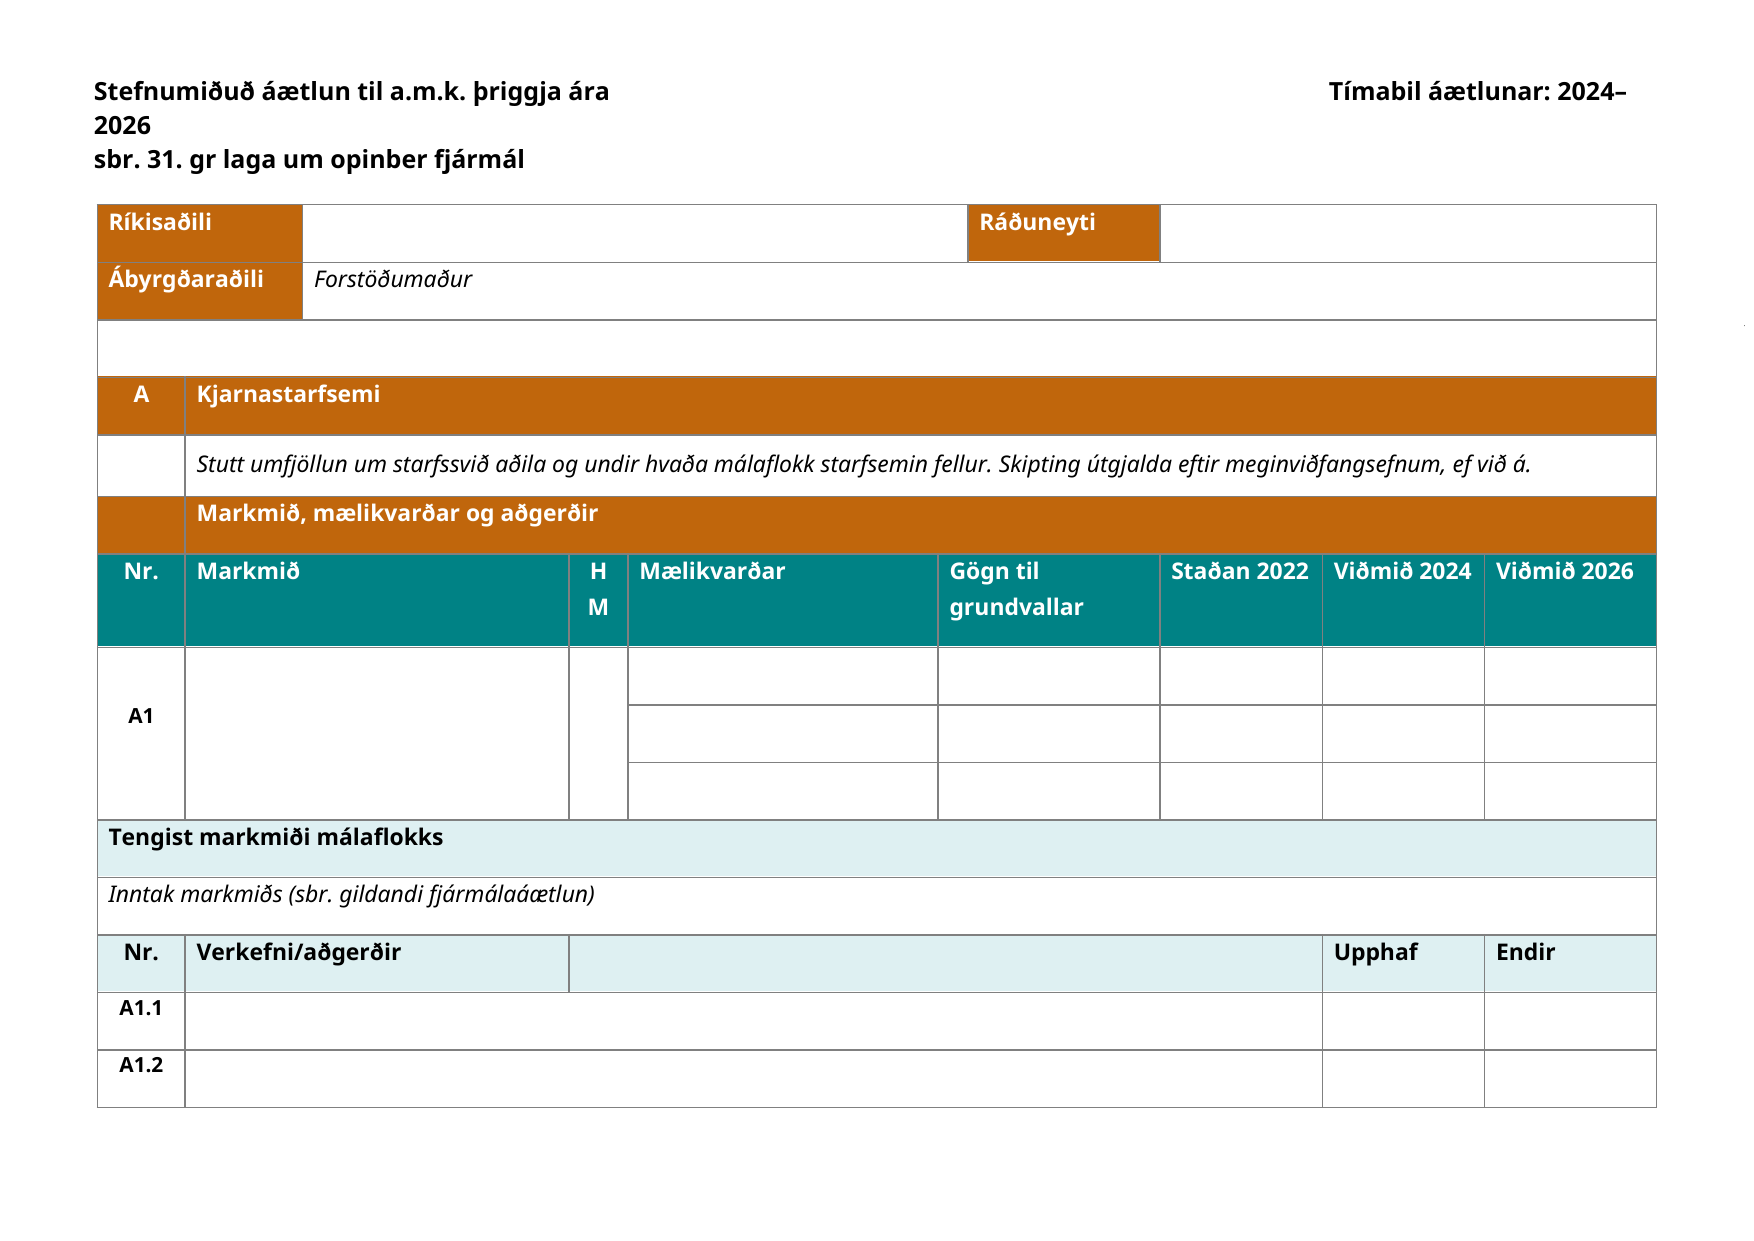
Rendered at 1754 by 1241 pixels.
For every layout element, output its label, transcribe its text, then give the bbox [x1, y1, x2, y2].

table_cell Mælikvarðar [629, 555, 937, 646]
table_cell [186, 993, 1322, 1049]
table_cell [629, 706, 937, 761]
table_header Ríkisaðili [98, 205, 302, 261]
table_cell Tengist markmiði málaflokks [98, 821, 1656, 876]
table_cell Gögn til grundvallar [939, 555, 1159, 646]
table_cell [98, 497, 184, 553]
table_cell [570, 648, 627, 819]
table_cell Staðan 2022 [1161, 555, 1322, 646]
table_cell [1485, 1051, 1656, 1106]
table_cell [939, 706, 1159, 761]
table_cell [1323, 1051, 1484, 1106]
table_cell [1485, 763, 1656, 819]
table_cell [1485, 648, 1656, 704]
table_cell [570, 936, 1322, 991]
table_cell [1323, 763, 1484, 819]
table_cell Endir [1485, 936, 1656, 991]
table_cell [1161, 648, 1322, 704]
table_cell A [98, 378, 184, 434]
table_cell [1323, 706, 1484, 761]
table_cell Markmið [186, 555, 568, 646]
table_header [303, 205, 967, 261]
table_cell [186, 648, 568, 819]
table_cell [1161, 763, 1322, 819]
table_cell [1485, 706, 1656, 761]
table_cell Kjarnastarfsemi [186, 378, 1656, 434]
table_cell [1485, 993, 1656, 1049]
table_cell A1 [98, 648, 184, 819]
table_cell [939, 763, 1159, 819]
table_cell Verkefni/aðgerðir [186, 936, 568, 991]
table_cell [186, 1051, 1322, 1106]
table_cell A1.1 [98, 993, 184, 1049]
table_cell Viðmið 2026 [1485, 555, 1656, 646]
table_cell Forstöðumaður [303, 263, 1656, 319]
table_cell HM [570, 555, 627, 646]
table_cell Inntak markmiðs (sbr. gildandi fjármálaáætlun) [98, 878, 1656, 934]
table_cell [98, 436, 184, 496]
table_cell Nr. [98, 936, 184, 991]
table_cell [629, 648, 937, 704]
table_cell [1323, 993, 1484, 1049]
table_header [1161, 205, 1656, 261]
table_cell Nr. [98, 555, 184, 646]
table_cell Stutt umfjöllun um starfssvið aðila og undir hvaða málaflokk starfsemin fellur. Skipting útgjalda eftir meginviðfangsefnum, ef við á. [186, 436, 1656, 496]
table_cell [939, 648, 1159, 704]
table_cell [1323, 648, 1484, 704]
table_header Ráðuneyti [969, 205, 1159, 261]
table_cell Viðmið 2024 [1323, 555, 1484, 646]
table_cell A1.2 [98, 1051, 184, 1106]
table_cell [1161, 706, 1322, 761]
table_cell Ábyrgðaraðili [98, 263, 302, 319]
table_cell [629, 763, 937, 819]
table_cell Markmið, mælikvarðar og aðgerðir [186, 497, 1656, 553]
table_cell Upphaf [1323, 936, 1484, 991]
table_cell [98, 321, 1656, 376]
